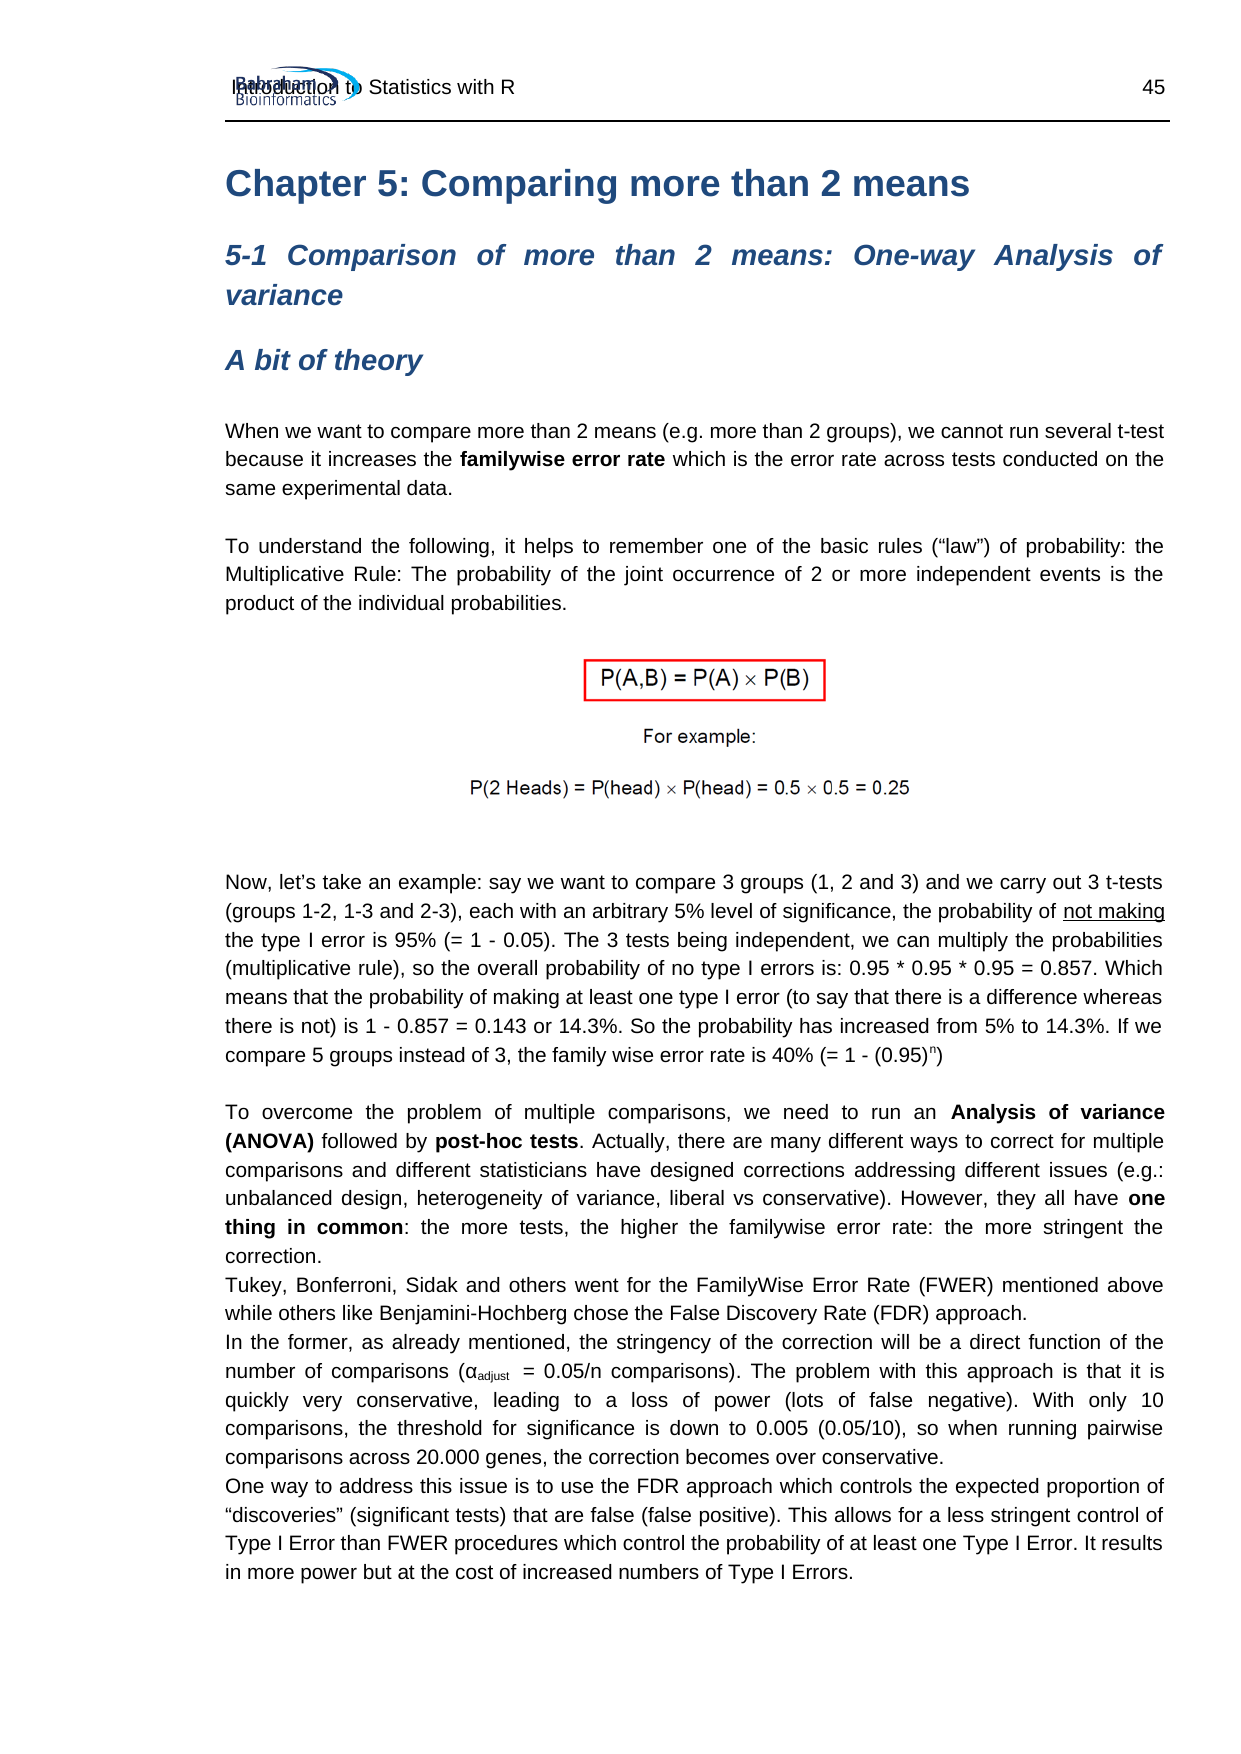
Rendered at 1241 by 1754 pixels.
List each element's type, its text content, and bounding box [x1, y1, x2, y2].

text Now, let’s take an example: say we want to compare 3 groups (1, 2 and 3) and we carry out 3 t-tests (groups 1-2, 1-3 and 2-3), each with an arbitrary 5% level of significance, the probability of not making the type I error is 95% (= 1 - 0.05). The 3 tests being independent, we can multiply the probabilities (multiplicative rule), so the overall probability of no type I errors is: 0.95 * 0.95 * 0.95 = 0.857. Which means that the probability of making at least one type I error (to say that there is a difference whereas there is not) is 1 - 0.857 = 0.143 or 14.3%. So the probability has increased from 5% to 14.3%. If we compare 5 groups instead of 3, the family wise error rate is 40% (= 1 - (0.95)n) [225, 870, 1165, 1066]
subtitle A bit of theory [225, 343, 1165, 377]
text In the former, as already mentioned, the stringency of the correction will be a direct function of the number of comparisons (αadjust = 0.05/n comparisons). The problem with this approach is that it is quickly very conservative, leading to a loss of power (lots of false negative). With only 10 comparisons, the threshold for significance is down to 0.005 (0.05/10), so when running pairwise comparisons across 20.000 genes, the correction becomes over conservative. [225, 1330, 1165, 1469]
subtitle 5-1 Comparison of more than 2 means: One-way Analysis of variance [225, 238, 1165, 312]
text When we want to compare more than 2 means (e.g. more than 2 groups), we cannot run several t-test because it increases the familywise error rate which is the error rate across tests conducted on the same experimental data. [225, 418, 1165, 500]
text Tukey, Bonferroni, Sidak and others went for the FamilyWise Error Rate (FWER) mentioned above while others like Benjamini-Hochberg chose the False Discovery Rate (FDR) approach. [225, 1272, 1165, 1325]
text To understand the following, it helps to remember one of the basic rules (“law”) of probability: the Multiplicative Rule: The probability of the joint occurrence of 2 or more independent events is the product of the individual probabilities. [225, 533, 1165, 615]
text To overcome the problem of multiple comparisons, we need to run an Analysis of variance (ANOVA) followed by post-hoc tests. Actually, there are many different ways to correct for multiple comparisons and different statisticians have designed corrections addressing different issues (e.g.: unbalanced design, heterogeneity of variance, liberal vs conservative). However, they all have one thing in common: the more tests, the higher the familywise error rate: the more stringent the correction. [225, 1100, 1165, 1268]
text One way to address this issue is to use the FDR approach which controls the expected proportion of “discoveries” (significant tests) that are false (false positive). This allows for a less stringent control of Type I Error than FWER procedures which control the probability of at least one Type I Error. It results in more power but at the cost of increased numbers of Type I Errors. [225, 1474, 1165, 1584]
picture [468, 648, 922, 808]
picture [228, 62, 362, 110]
subtitle Chapter 5: Comparing more than 2 means [225, 161, 1165, 204]
